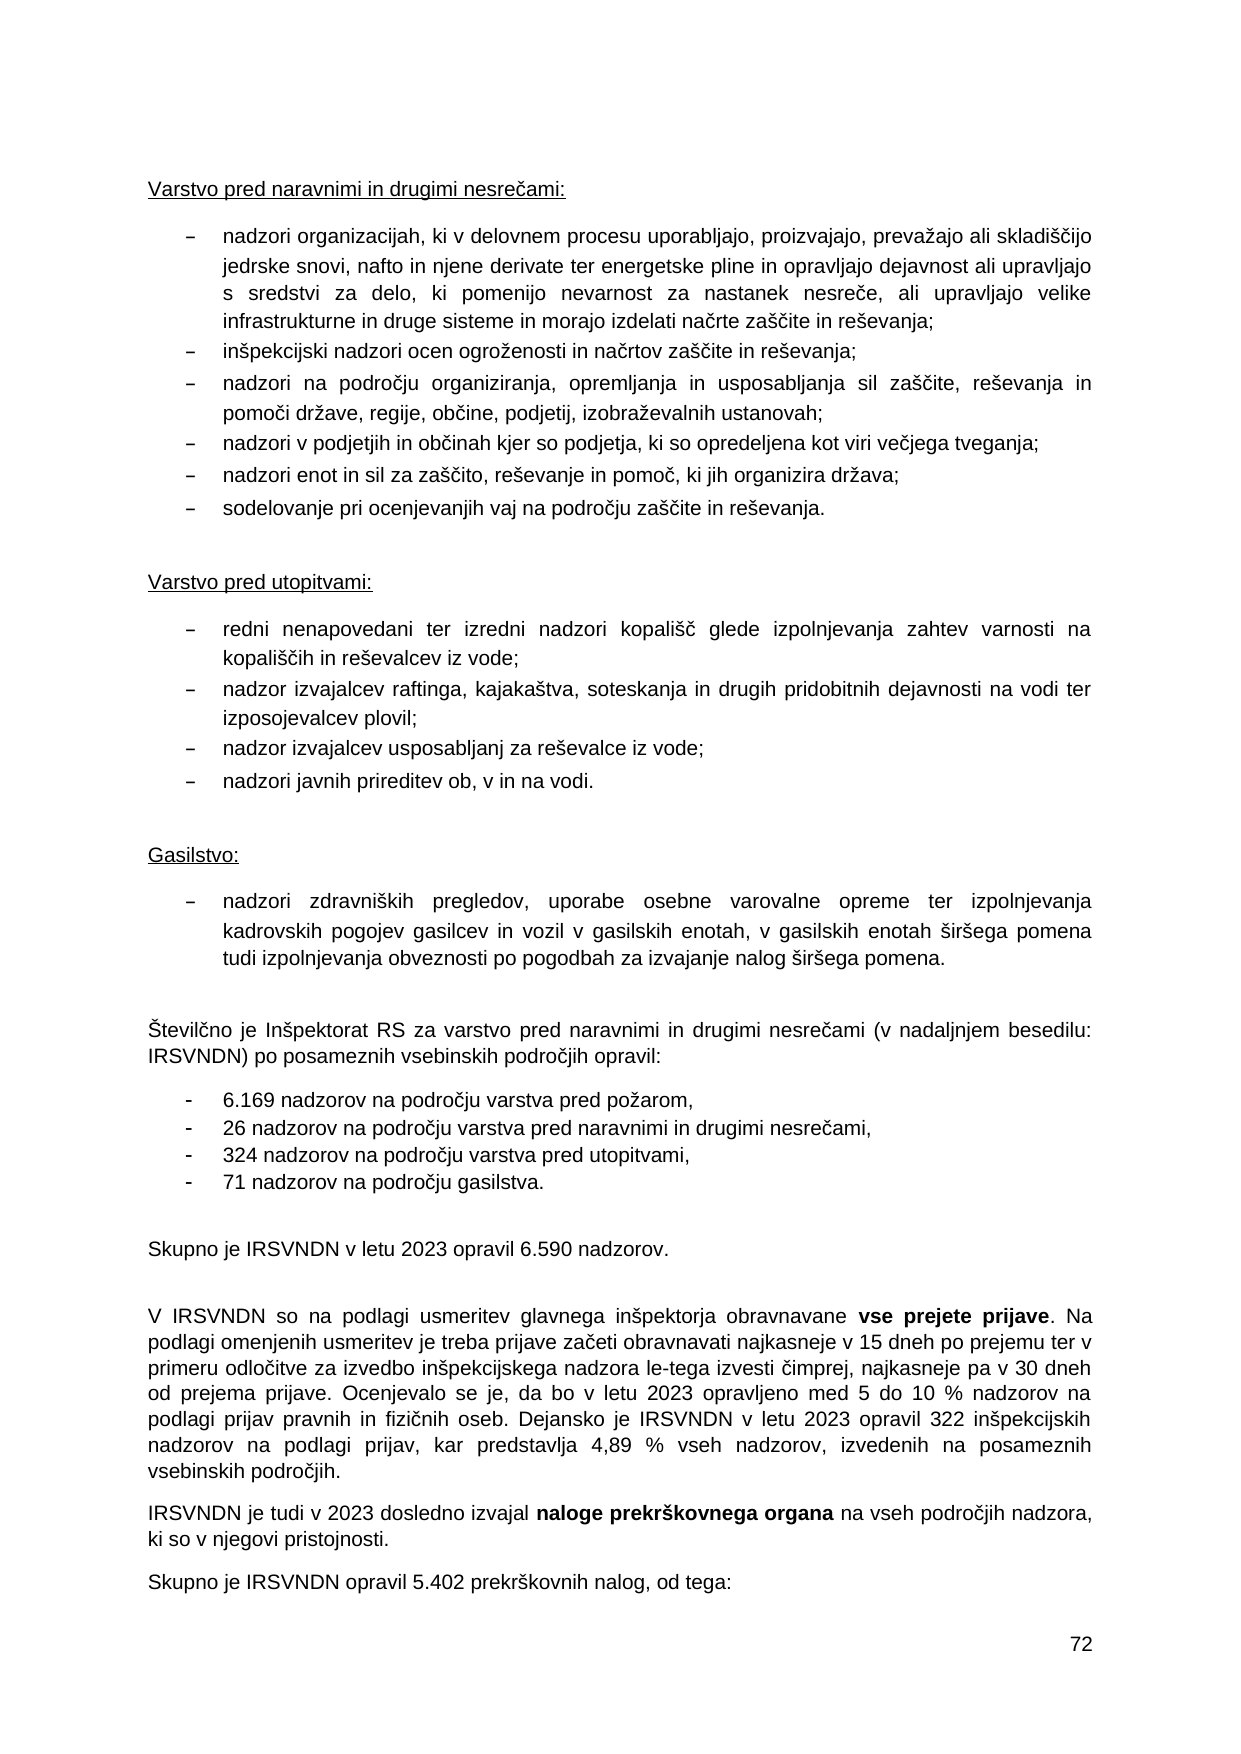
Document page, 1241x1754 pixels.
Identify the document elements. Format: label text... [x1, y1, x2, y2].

list redni nenapovedani ter izredni nadzori kopališč glede izpolnjevanja zahtev varnosti na kopališčih in reševalcev iz vode; [185, 614, 1093, 670]
text Skupno je IRSVNDN opravil 5.402 prekrškovnih nalog, od tega: [148, 1569, 1093, 1593]
list 324 nadzorov na področju varstva pred utopitvami, [185, 1140, 1093, 1167]
text Varstvo pred naravnimi in drugimi nesrečami: [148, 177, 1093, 201]
list nadzori na področju organiziranja, opremljanja in usposabljanja sil zaščite, reševanja in pomoči države, regije, občine, podjetij, izobraževalnih ustanovah; [185, 368, 1093, 424]
list nadzor izvajalcev raftinga, kajakaštva, soteskanja in drugih pridobitnih dejavnosti na vodi ter izposojevalcev plovil; [185, 674, 1093, 729]
list nadzori v podjetjih in občinah kjer so podjetja, ki so opredeljena kot viri večjega tveganja; [185, 428, 1093, 456]
list sodelovanje pri ocenjevanjih vaj na področju zaščite in reševanja. [185, 493, 1093, 522]
list nadzori enot in sil za zaščito, reševanje in pomoč, ki jih organizira država; [185, 461, 1093, 489]
text V IRSVNDN so na podlagi usmeritev glavnega inšpektorja obravnavane vse prejete prijave. Na podlagi omenjenih usmeritev je treba prijave začeti obravnavati najkasneje v 15 dneh po prejemu ter v primeru odločitve za izvedbo inšpekcijskega nadzora le-tega izvesti čimprej, najkasneje pa v 30 dneh od prejema prijave. Ocenjevalo se je, da bo v letu 2023 opravljeno med 5 do 10 % nadzorov na podlagi prijav pravnih in fizičnih oseb. Dejansko je IRSVNDN v letu 2023 opravil 322 inšpekcijskih nadzorov na podlagi prijav, kar predstavlja 4,89 % vseh nadzorov, izvedenih na posameznih vsebinskih področjih. [148, 1304, 1093, 1483]
list 26 nadzorov na področju varstva pred naravnimi in drugimi nesrečami, [185, 1113, 1093, 1140]
list 71 nadzorov na področju gasilstva. [185, 1167, 1093, 1194]
text Gasilstvo: [148, 842, 1093, 866]
text Številčno je Inšpektorat RS za varstvo pred naravnimi in drugimi nesrečami (v nadaljnjem besedilu: IRSVNDN) po posameznih vsebinskih področjih opravil: [148, 1018, 1093, 1068]
list nadzori javnih prireditev ob, v in na vodi. [185, 766, 1093, 794]
text IRSVNDN je tudi v 2023 dosledno izvajal naloge prekrškovnega organa na vseh področjih nadzora, ki so v njegovi pristojnosti. [148, 1501, 1093, 1551]
list nadzori zdravniških pregledov, uporabe osebne varovalne opreme ter izpolnjevanja kadrovskih pogojev gasilcev in vozil v gasilskih enotah, v gasilskih enotah širšega pomena tudi izpolnjevanja obveznosti po pogodbah za izvajanje nalog širšega pomena. [185, 887, 1093, 970]
text Varstvo pred utopitvami: [148, 570, 1093, 594]
list inšpekcijski nadzori ocen ogroženosti in načrtov zaščite in reševanja; [185, 336, 1093, 364]
list 6.169 nadzorov na področju varstva pred požarom, [185, 1086, 1093, 1113]
text Skupno je IRSVNDN v letu 2023 opravil 6.590 nadzorov. [148, 1236, 1093, 1261]
list nadzor izvajalcev usposabljanj za reševalce iz vode; [185, 733, 1093, 762]
list nadzori organizacijah, ki v delovnem procesu uporabljajo, proizvajajo, prevažajo ali skladiščijo jedrske snovi, nafto in njene derivate ter energetske pline in opravljajo dejavnost ali upravljajo s sredstvi za delo, ki pomenijo nevarnost za nastanek nesreče, ali upravljajo velike infrastrukturne in druge sisteme in morajo izdelati načrte zaščite in reševanja; [185, 221, 1093, 332]
